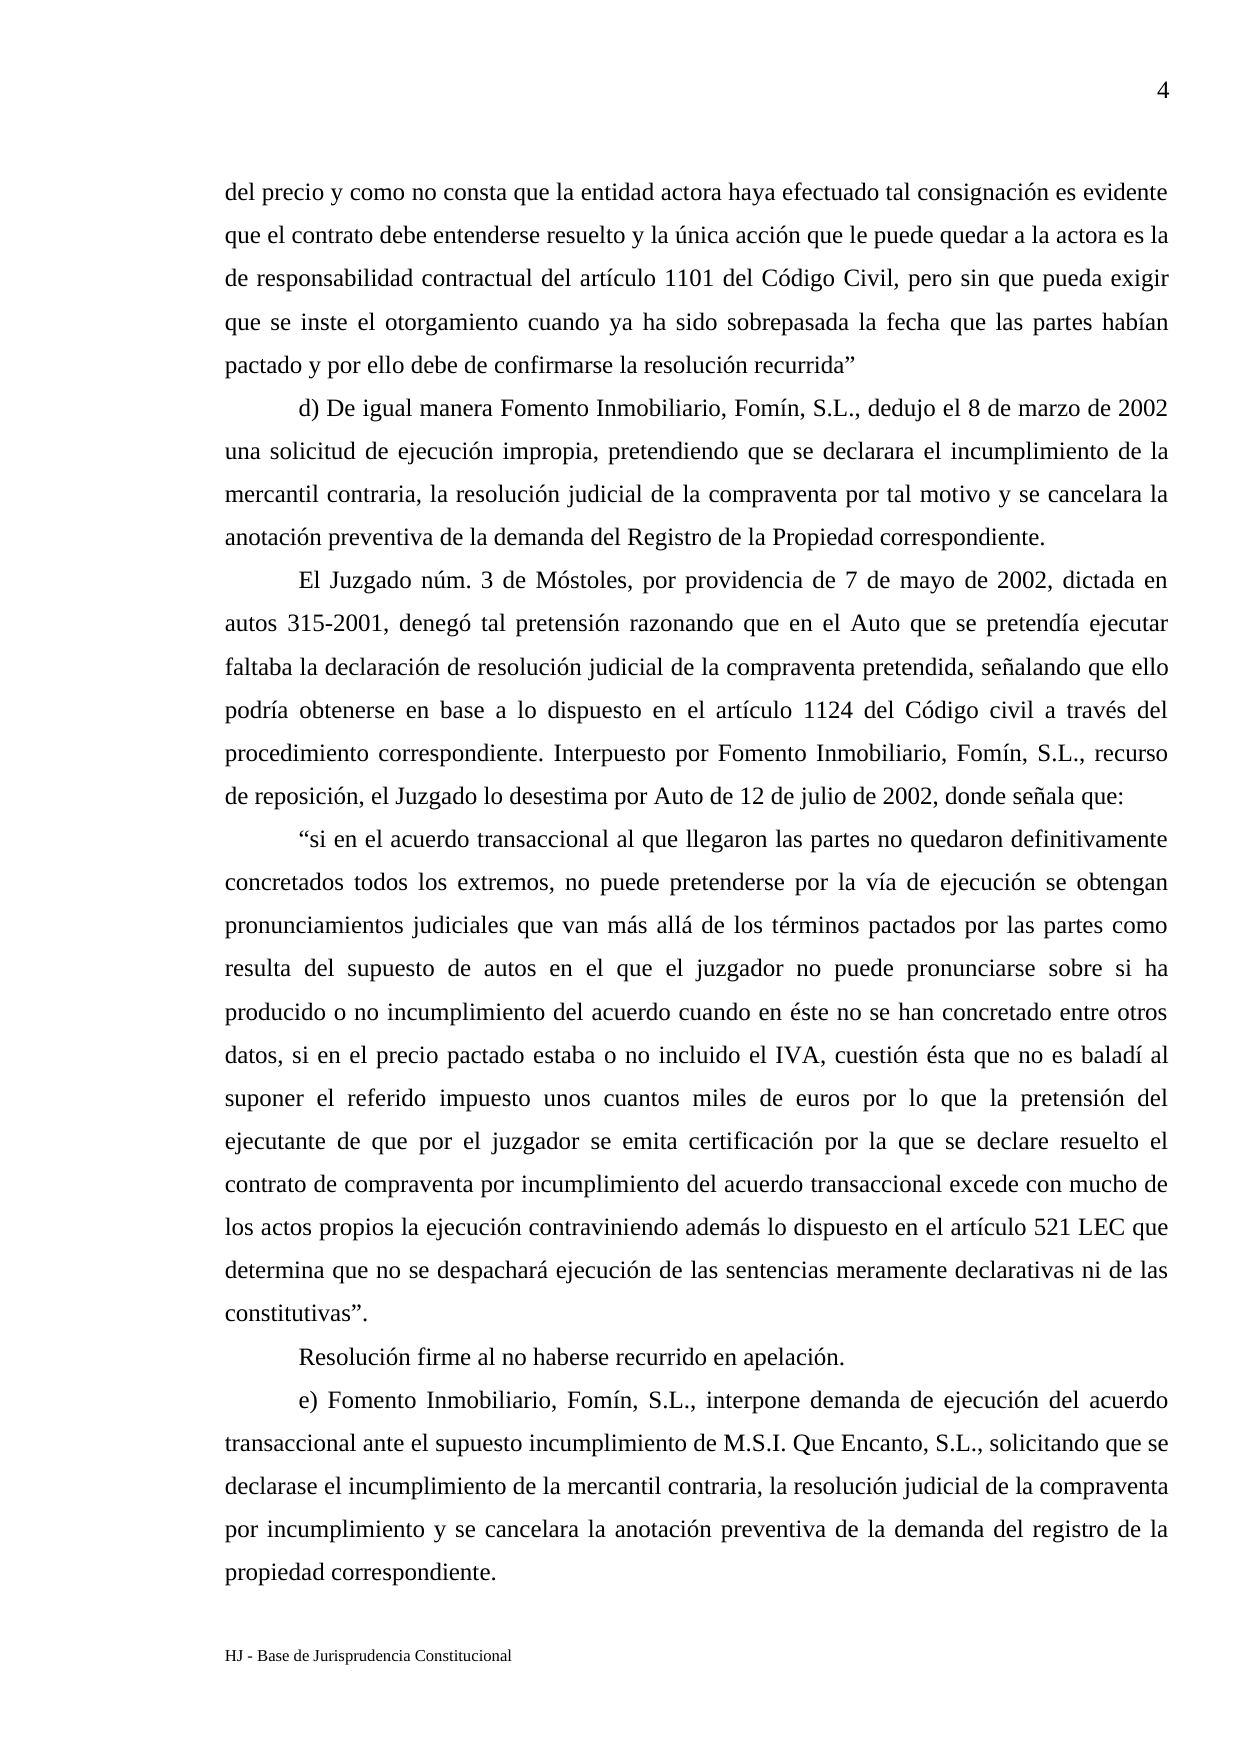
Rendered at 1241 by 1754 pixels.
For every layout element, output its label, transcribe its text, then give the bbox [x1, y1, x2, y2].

text “si en el acuerdo transaccional al que llegaron las partes no quedaron definitivamente concretados todos los extremos, no puede pretenderse por la vía de ejecución se obtengan pronunciamientos judiciales que van más allá de los términos pactados por las partes como resulta del supuesto de autos en el que el juzgador no puede pronunciarse sobre si ha producido o no incumplimiento del acuerdo cuando en éste no se han concretado entre otros datos, si en el precio pactado estaba o no incluido el IVA, cuestión ésta que no es baladí al suponer el referido impuesto unos cuantos miles de euros por lo que la pretensión del ejecutante de que por el juzgador se emita certificación por la que se declare resuelto el contrato de compraventa por incumplimiento del acuerdo transaccional excede con mucho de los actos propios la ejecución contraviniendo además lo dispuesto en el artículo 521 LEC que determina que no se despachará ejecución de las sentencias meramente declarativas ni de las constitutivas”. [224, 824, 1169, 1327]
text Resolución firme al no haberse recurrido en apelación. [224, 1342, 1169, 1370]
text d) De igual manera Fomento Inmobiliario, Fomín, S.L., dedujo el 8 de marzo de 2002 una solicitud de ejecución impropia, pretendiendo que se declarara el incumplimiento de la mercantil contraria, la resolución judicial de la compraventa por tal motivo y se cancelara la anotación preventiva de la demanda del Registro de la Propiedad correspondiente. [224, 393, 1169, 551]
text El Juzgado núm. 3 de Móstoles, por providencia de 7 de mayo de 2002, dictada en autos 315-2001, denegó tal pretensión razonando que en el Auto que se pretendía ejecutar faltaba la declaración de resolución judicial de la compraventa pretendida, señalando que ello podría obtenerse en base a lo dispuesto en el artículo 1124 del Código civil a través del procedimiento correspondiente. Interpuesto por Fomento Inmobiliario, Fomín, S.L., recurso de reposición, el Juzgado lo desestima por Auto de 12 de julio de 2002, donde señala que: [224, 565, 1169, 810]
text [224, 177, 1169, 378]
text e) Fomento Inmobiliario, Fomín, S.L., interpone demanda de ejecución del acuerdo transaccional ante el supuesto incumplimiento de M.S.I. Que Encanto, S.L., solicitando que se declarase el incumplimiento de la mercantil contraria, la resolución judicial de la compraventa por incumplimiento y se cancelara la anotación preventiva de la demanda del registro de la propiedad correspondiente. [224, 1385, 1169, 1586]
